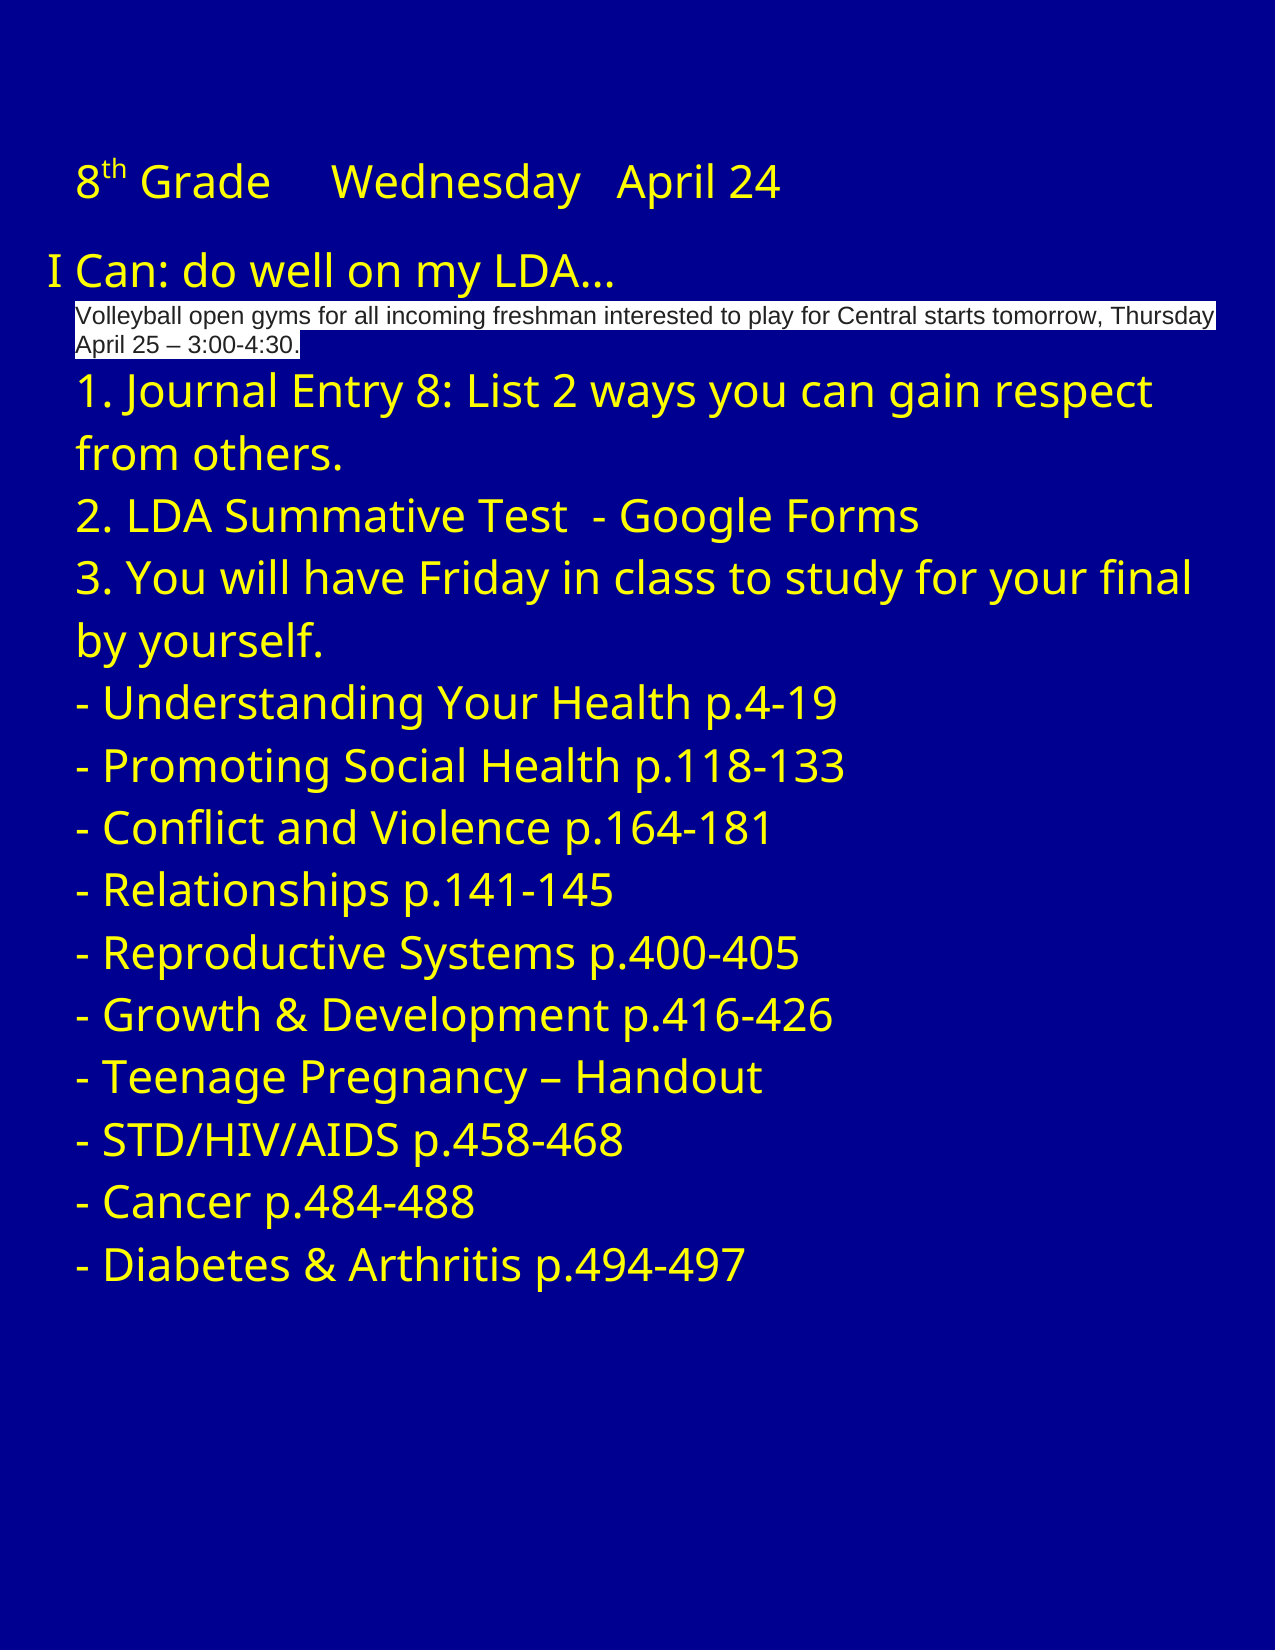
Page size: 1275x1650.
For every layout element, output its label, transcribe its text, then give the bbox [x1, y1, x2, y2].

text - Growth & Development p.416-426 [75, 983, 1247, 1045]
text - Promoting Social Health p.118-133 [75, 733, 1247, 795]
text - Relationships p.141-145 [75, 858, 1247, 920]
text I Can: do well on my LDA… [47, 239, 1247, 301]
text - Understanding Your Health p.4-19 [75, 671, 1247, 733]
text - Reproductive Systems p.400-405 [75, 920, 1247, 983]
text - Cancer p.484-488 [75, 1170, 1247, 1232]
text 1. Journal Entry 8: List 2 ways you can gain respect from others. [75, 359, 1247, 483]
text - Diabetes & Arthritis p.494-497 [75, 1232, 1247, 1294]
text - Conflict and Violence p.164-181 [75, 795, 1247, 858]
text - Teenage Pregnancy – Handout [75, 1045, 1247, 1107]
text 2. LDA Summative Test - Google Forms [75, 483, 1247, 546]
text - STD/HIV/AIDS p.458-468 [75, 1107, 1247, 1170]
text 3. You will have Friday in class to study for your final by yourself. [75, 546, 1247, 671]
text Volleyball open gyms for all incoming freshman interested to play for Central starts tomorrow, Thursday April 25 – 3:00-4:30. [300, 301, 1247, 359]
text 8th Grade Wednesday April 24 [75, 150, 1247, 212]
